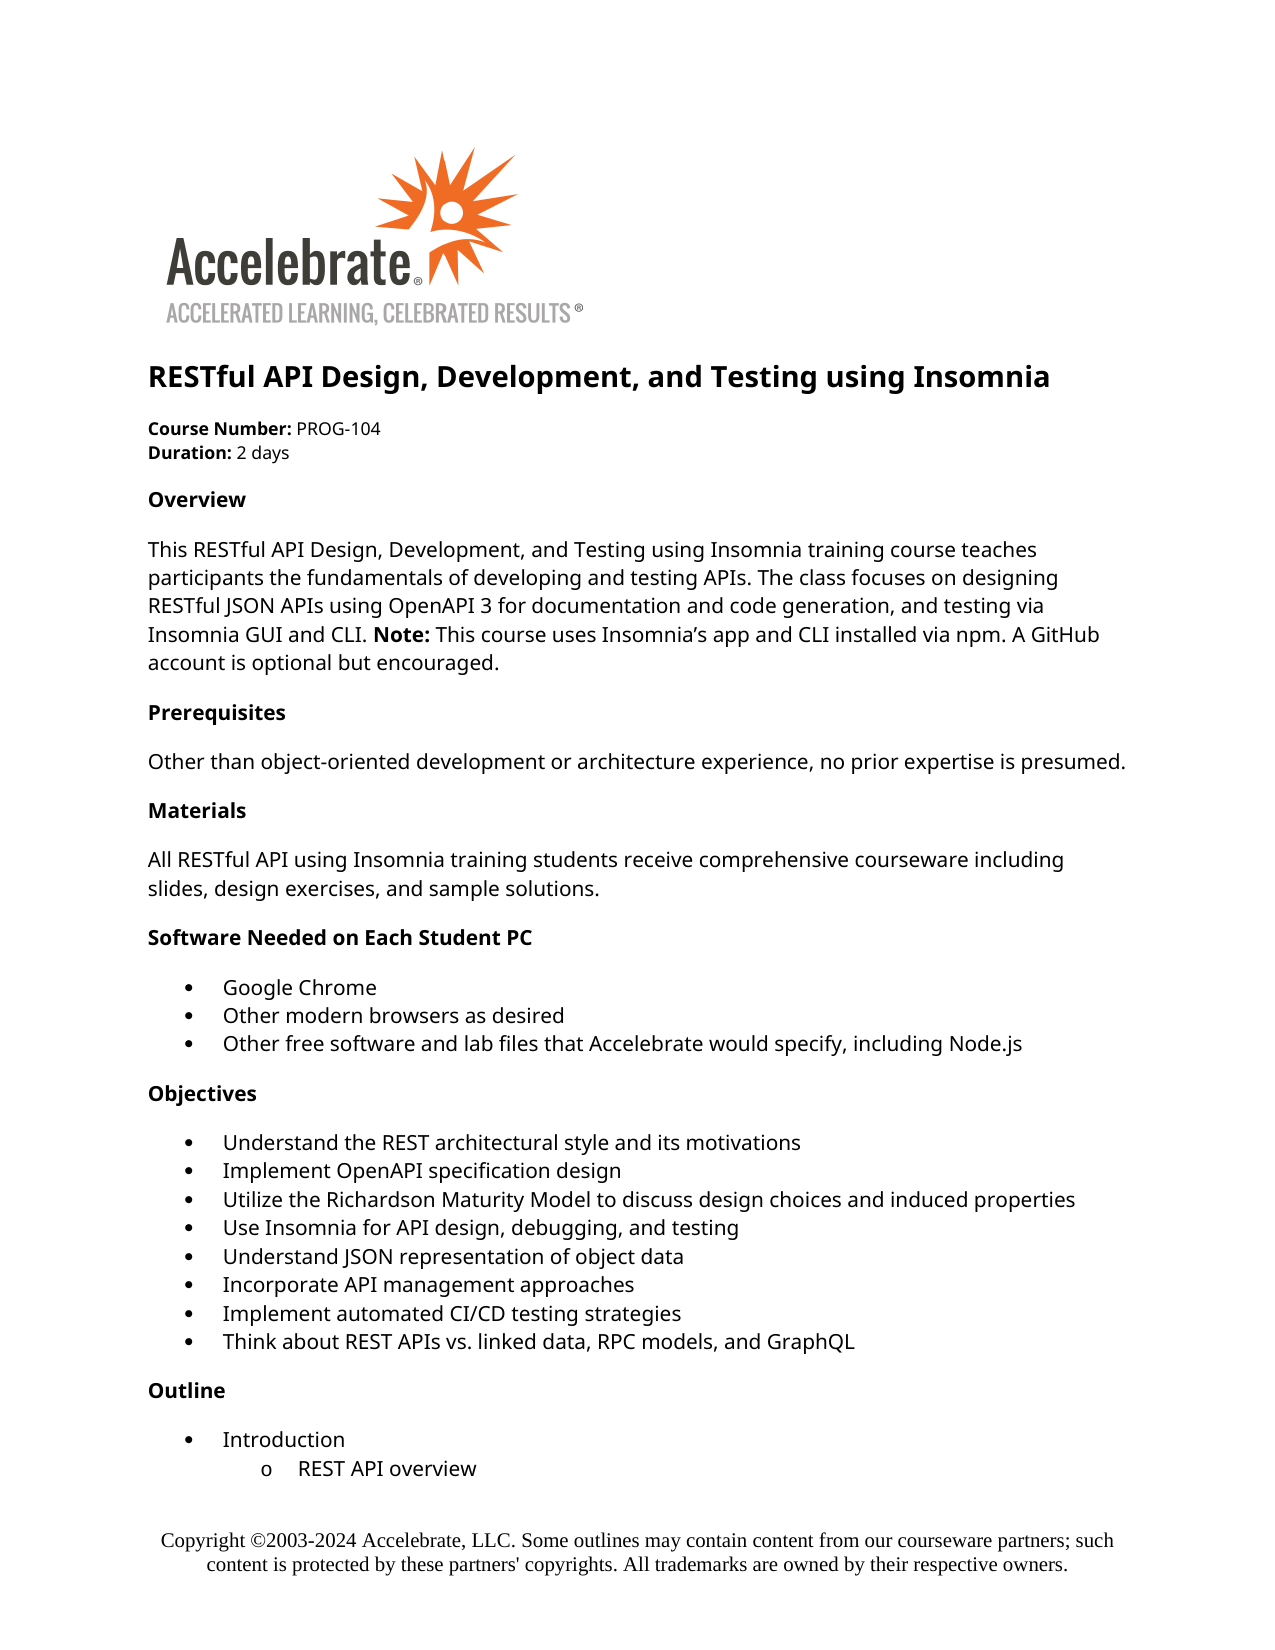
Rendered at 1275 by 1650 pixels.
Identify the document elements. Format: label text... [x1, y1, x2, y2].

text Overview [148, 486, 1127, 514]
text This RESTful API Design, Development, and Testing using Insomnia training course teaches participants the fundamentals of developing and testing APIs. The class focuses on designing RESTful JSON APIs using OpenAPI 3 for documentation and code generation, and testing via Insomnia GUI and CLI. Note: This course uses Insomnia’s app and CLI installed via npm. A GitHub account is optional but encouraged. [148, 535, 1127, 677]
text Software Needed on Each Student PC [148, 923, 1127, 952]
list Think about REST APIs vs. linked data, RPC models, and GraphQL [185, 1327, 1127, 1356]
text Course Number: PROG-104 Duration: 2 days [148, 416, 1127, 465]
text Materials [148, 796, 1127, 825]
text Objectives [148, 1079, 1127, 1107]
list Utilize the Richardson Maturity Model to discuss design choices and induced properties [185, 1185, 1127, 1213]
text Prerequisites [148, 698, 1127, 726]
list REST API overview [260, 1454, 1127, 1483]
list Implement automated CI/CD testing strategies [185, 1299, 1127, 1327]
list Introduction [185, 1426, 1127, 1454]
picture [166, 147, 583, 327]
list Use Insomnia for API design, debugging, and testing [185, 1213, 1127, 1242]
list Other modern browsers as desired [185, 1001, 1127, 1029]
list Google Chrome [185, 973, 1127, 1001]
text RESTful API Design, Development, and Testing using Insomnia [148, 356, 1127, 396]
text Other than object-oriented development or architecture experience, no prior expertise is presumed. [148, 747, 1127, 776]
list Understand JSON representation of object data [185, 1242, 1127, 1270]
text Outline [148, 1376, 1127, 1405]
list Implement OpenAPI specification design [185, 1156, 1127, 1185]
list Incorporate API management approaches [185, 1270, 1127, 1299]
list Understand the REST architectural style and its motivations [185, 1128, 1127, 1156]
list Other free software and lab files that Accelebrate would specify, including Node.js [185, 1029, 1127, 1058]
text All RESTful API using Insomnia training students receive comprehensive courseware including slides, design exercises, and sample solutions. [148, 846, 1127, 902]
